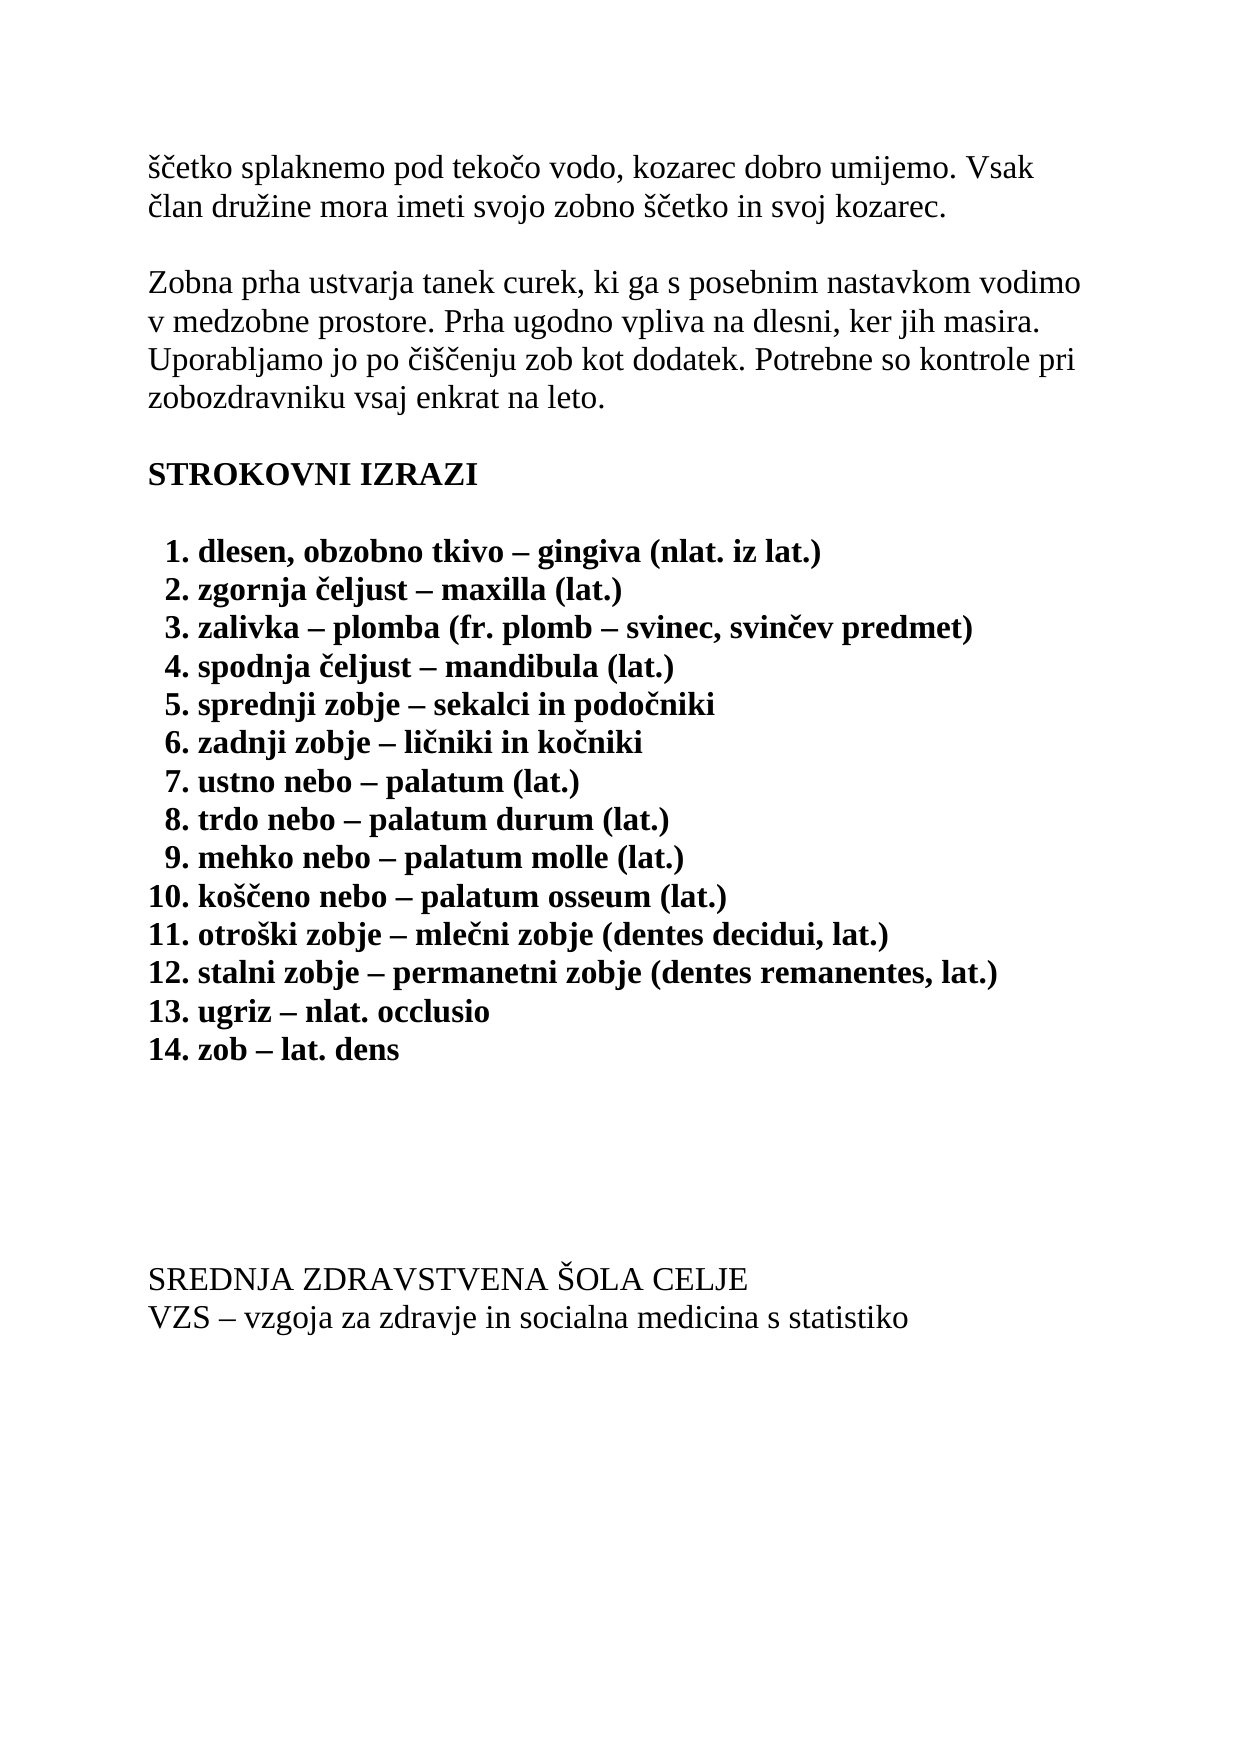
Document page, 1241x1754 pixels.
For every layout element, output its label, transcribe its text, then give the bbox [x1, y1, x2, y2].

text 12. stalni zobje – permanetni zobje (dentes remanentes, lat.) [148, 953, 1093, 991]
text 6. zadnji zobje – ličniki in kočniki [148, 723, 1093, 761]
text 4. spodnja čeljust – mandibula (lat.) [148, 646, 1093, 684]
text 14. zob – lat. dens [148, 1029, 1093, 1068]
text 10. koščeno nebo – palatum osseum (lat.) [148, 876, 1093, 914]
text 13. ugriz – nlat. occlusio [148, 991, 1093, 1029]
text 1. dlesen, obzobno tkivo – gingiva (nlat. iz lat.) [148, 531, 1093, 569]
text 3. zalivka – plomba (fr. plomb – svinec, svinčev predmet) [148, 608, 1093, 646]
text SREDNJA ZDRAVSTVENA ŠOLA CELJE [148, 1259, 1093, 1298]
text Zobna prha ustvarja tanek curek, ki ga s posebnim nastavkom vodimo v medzobne prostore. Prha ugodno vpliva na dlesni, ker jih masira. Uporabljamo jo po čiščenju zob kot dodatek. Potrebne so kontrole pri zobozdravniku vsaj enkrat na leto. [148, 263, 1093, 416]
text 7. ustno nebo – palatum (lat.) [148, 761, 1093, 799]
text 11. otroški zobje – mlečni zobje (dentes decidui, lat.) [148, 914, 1093, 953]
text 8. trdo nebo – palatum durum (lat.) [148, 799, 1093, 838]
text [148, 148, 1093, 224]
text 2. zgornja čeljust – maxilla (lat.) [148, 569, 1093, 608]
text VZS – vzgoja za zdravje in socialna medicina s statistiko [148, 1298, 1093, 1336]
text STROKOVNI IZRAZI [148, 454, 1093, 493]
text 9. mehko nebo – palatum molle (lat.) [148, 838, 1093, 876]
text 5. sprednji zobje – sekalci in podočniki [148, 684, 1093, 723]
